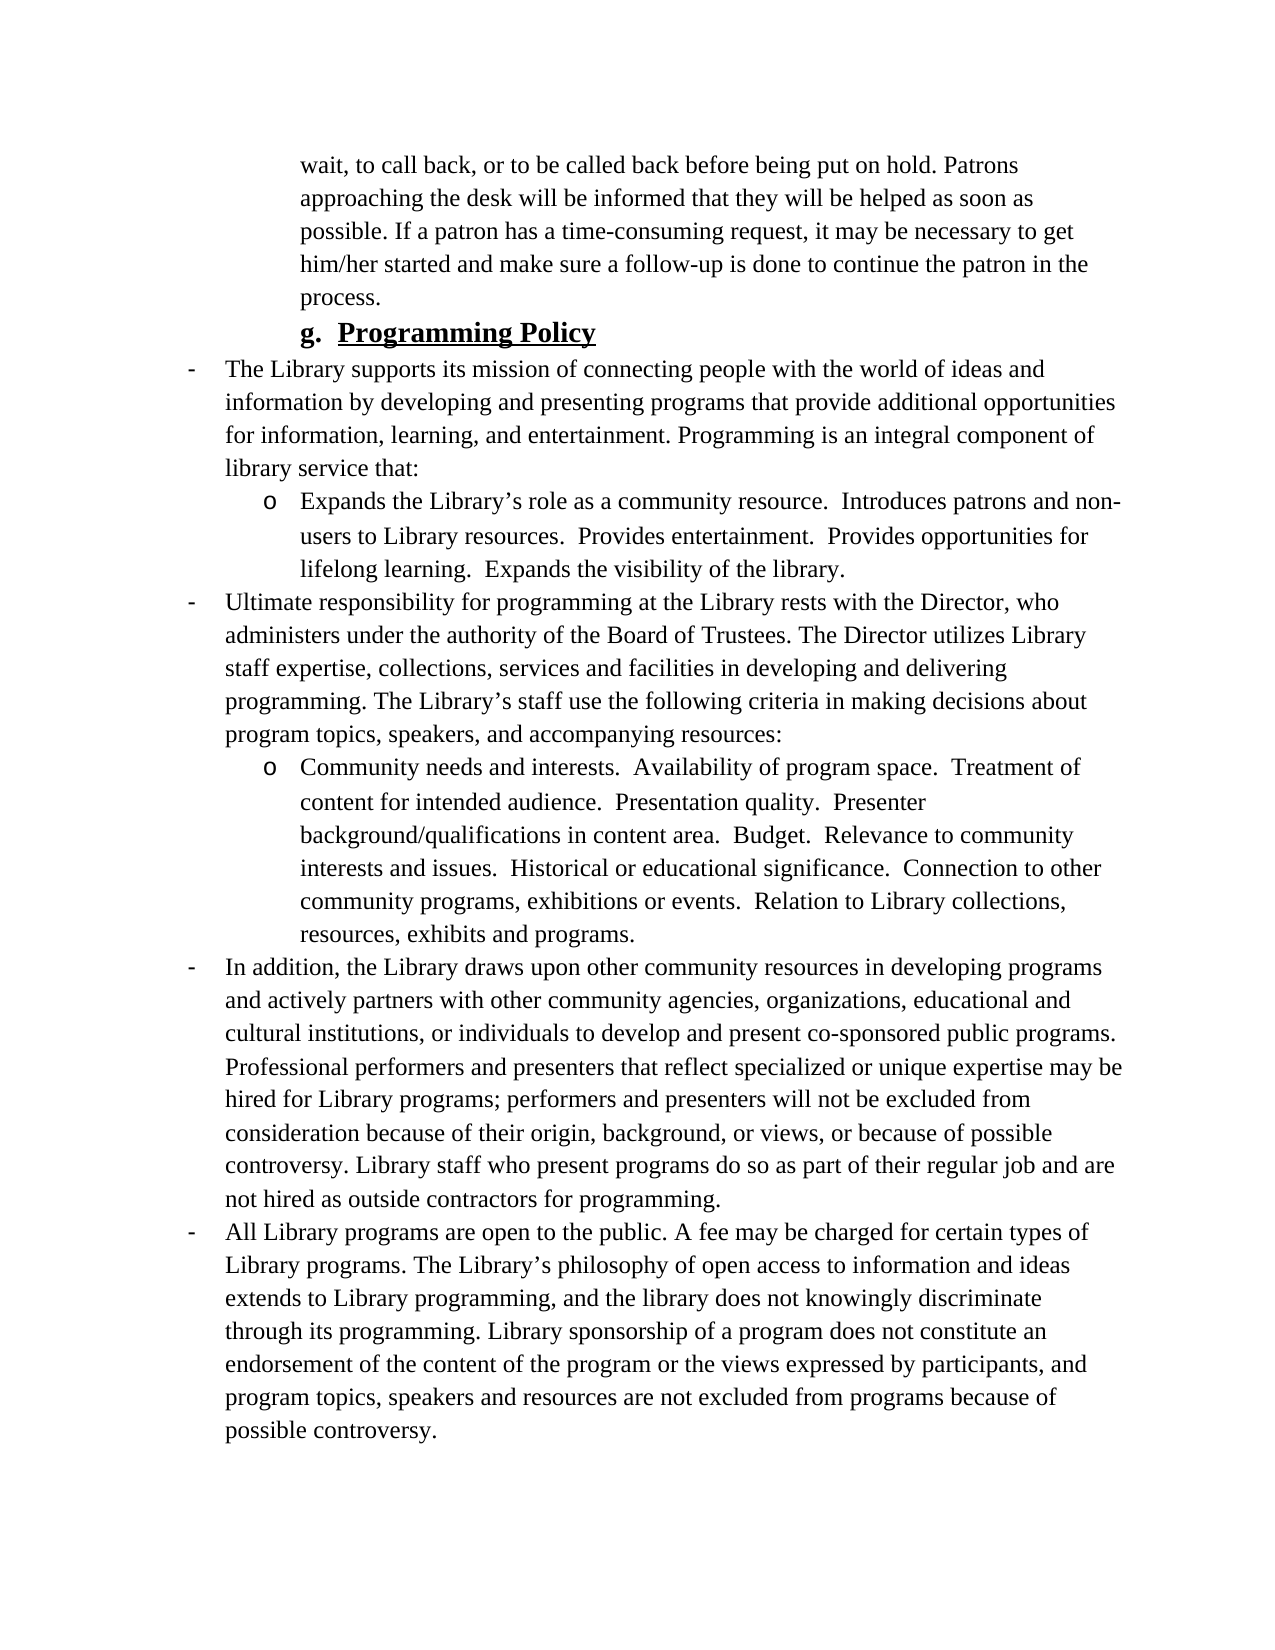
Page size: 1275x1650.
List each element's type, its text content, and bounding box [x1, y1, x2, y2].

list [262, 150, 1125, 311]
list Ultimate responsibility for programming at the Library rests with the Director, who administers under the authority of the Board of Trustees. The Director utilizes Library staff expertise, collections, services and facilities in developing and delivering programming. The Library’s staff use the following criteria in making decisions about program topics, speakers, and accompanying resources: [187, 587, 1125, 748]
list In addition, the Library draws upon other community resources in developing programs and actively partners with other community agencies, organizations, educational and cultural institutions, or individuals to develop and present co-sponsored public programs. Professional performers and presenters that reflect specialized or unique expertise may be hired for Library programs; performers and presenters will not be excluded from consideration because of their origin, background, or views, or because of possible controversy. Library staff who present programs do so as part of their regular job and are not hired as outside contractors for programming. [187, 952, 1125, 1212]
list Community needs and interests. Availability of program space. Treatment of content for intended audience. Presentation quality. Presenter background/qualifications in content area. Budget. Relevance to community interests and issues. Historical or educational significance. Connection to other community programs, exhibitions or events. Relation to Library collections, resources, exhibits and programs. [262, 752, 1125, 948]
list The Library supports its mission of connecting people with the world of ideas and information by developing and presenting programs that provide additional opportunities for information, learning, and entertainment. Programming is an integral component of library service that: [187, 354, 1125, 482]
list Expands the Library’s role as a community resource. Introduces patrons and non-users to Library resources. Provides entertainment. Provides opportunities for lifelong learning. Expands the visibility of the library. [262, 486, 1125, 583]
list All Library programs are open to the public. A fee may be charged for certain types of Library programs. The Library’s philosophy of open access to information and ideas extends to Library programming, and the library does not knowingly discriminate through its programming. Library sponsorship of a program does not constitute an endorsement of the content of the program or the views expressed by participants, and program topics, speakers and resources are not excluded from programs because of possible controversy. [187, 1217, 1125, 1444]
list Programming Policy [300, 315, 1125, 349]
